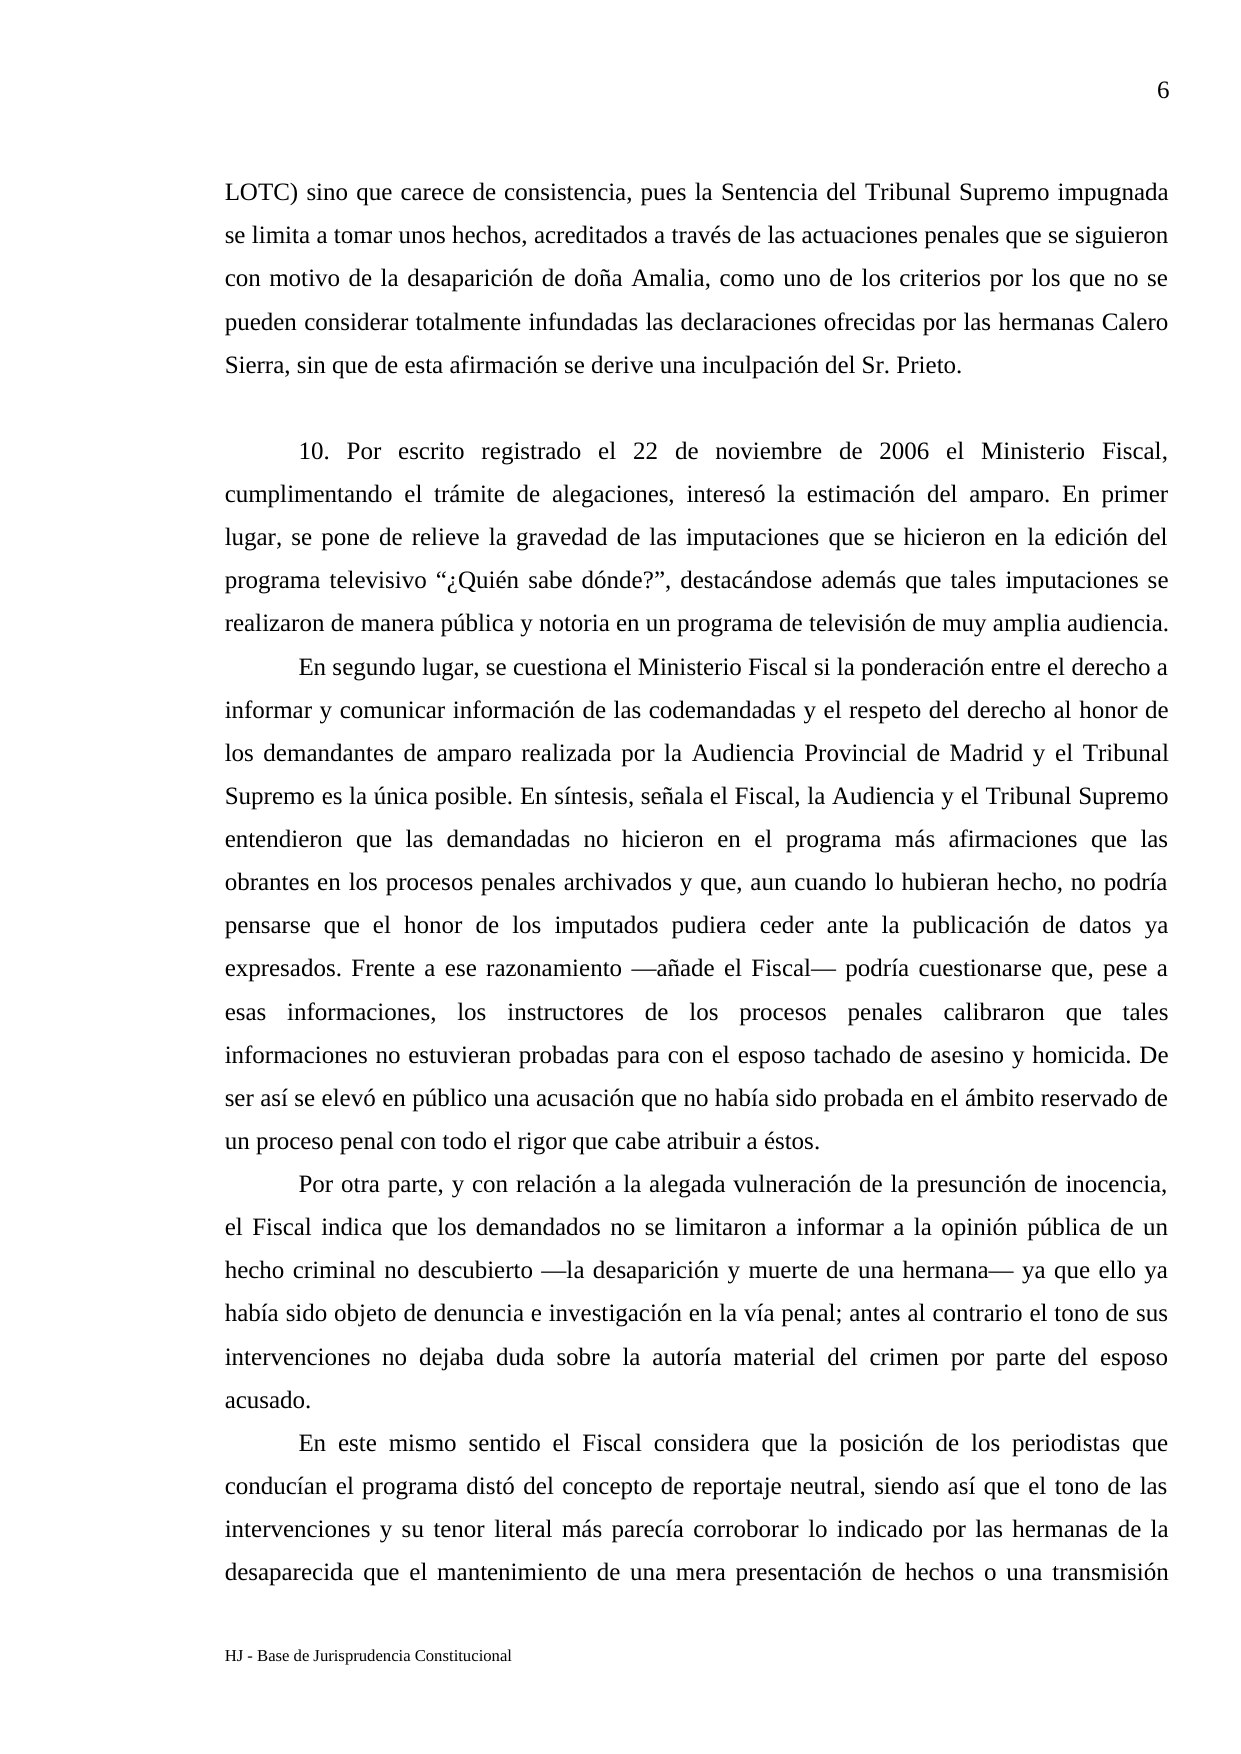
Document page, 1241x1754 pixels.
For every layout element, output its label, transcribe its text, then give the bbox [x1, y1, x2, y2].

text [224, 177, 1169, 378]
text En segundo lugar, se cuestiona el Ministerio Fiscal si la ponderación entre el derecho a informar y comunicar información de las codemandadas y el respeto del derecho al honor de los demandantes de amparo realizada por la Audiencia Provincial de Madrid y el Tribunal Supremo es la única posible. En síntesis, señala el Fiscal, la Audiencia y el Tribunal Supremo entendieron que las demandadas no hicieron en el programa más afirmaciones que las obrantes en los procesos penales archivados y que, aun cuando lo hubieran hecho, no podría pensarse que el honor de los imputados pudiera ceder ante la publicación de datos ya expresados. Frente a ese razonamiento —añade el Fiscal— podría cuestionarse que, pese a esas informaciones, los instructores de los procesos penales calibraron que tales informaciones no estuvieran probadas para con el esposo tachado de asesino y homicida. De ser así se elevó en público una acusación que no había sido probada en el ámbito reservado de un proceso penal con todo el rigor que cabe atribuir a éstos. [224, 652, 1169, 1155]
text 10. Por escrito registrado el 22 de noviembre de 2006 el Ministerio Fiscal, cumplimentando el trámite de alegaciones, interesó la estimación del amparo. En primer lugar, se pone de relieve la gravedad de las imputaciones que se hicieron en la edición del programa televisivo “¿Quién sabe dónde?”, destacándose además que tales imputaciones se realizaron de manera pública y notoria en un programa de televisión de muy amplia audiencia. [224, 436, 1169, 637]
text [224, 1428, 1169, 1586]
text Por otra parte, y con relación a la alegada vulneración de la presunción de inocencia, el Fiscal indica que los demandados no se limitaron a informar a la opinión pública de un hecho criminal no descubierto —la desaparición y muerte de una hermana— ya que ello ya había sido objeto de denuncia e investigación en la vía penal; antes al contrario el tono de sus intervenciones no dejaba duda sobre la autoría material del crimen por parte del esposo acusado. [224, 1169, 1169, 1413]
